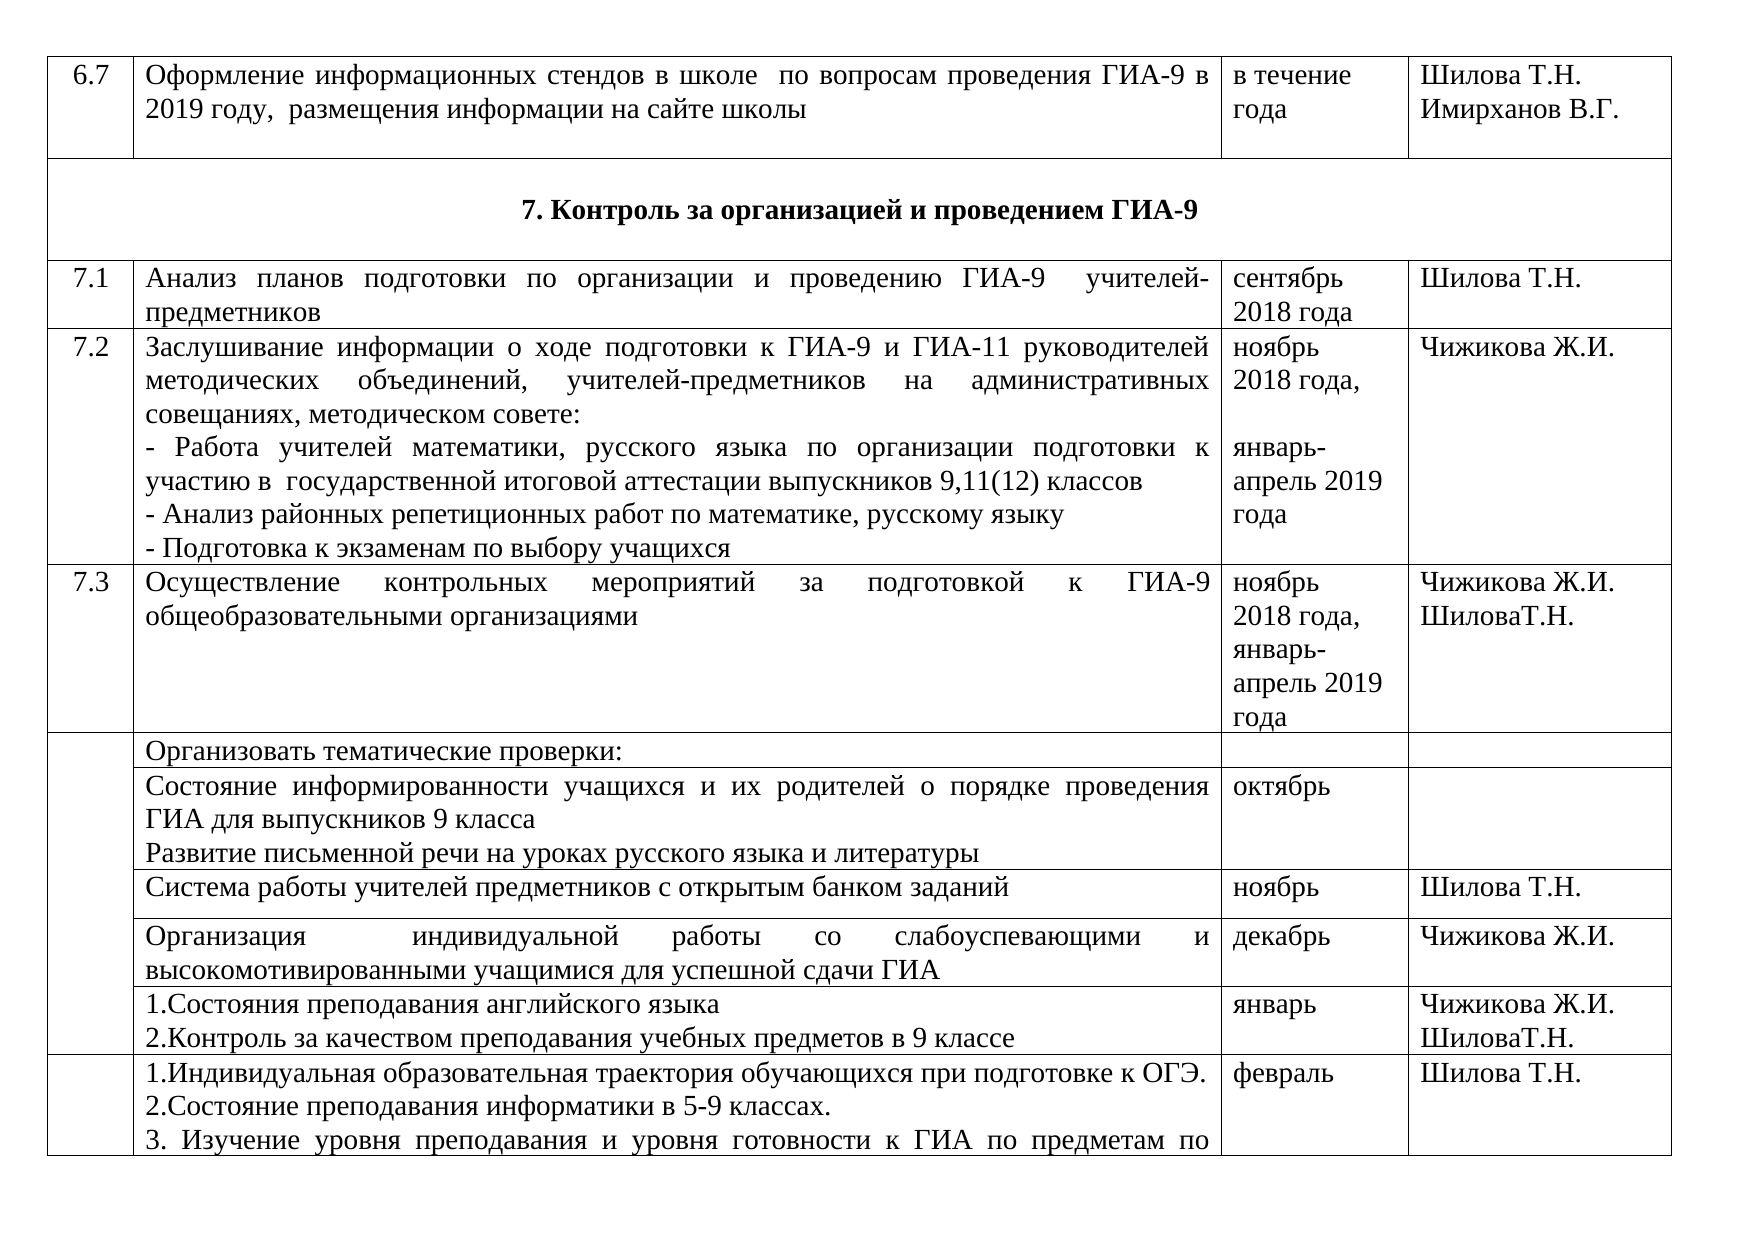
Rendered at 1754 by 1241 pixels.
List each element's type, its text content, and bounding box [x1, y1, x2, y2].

table_cell [1409, 733, 1671, 767]
table_cell Состояние информированности учащихся и их родителей о порядке проведения ГИА для выпускников 9 класса Развитие письменной речи на уроках русского языка и литературы [134, 768, 1221, 868]
table_cell [1409, 768, 1671, 868]
table_cell февраль [1222, 1055, 1408, 1155]
table_cell сентябрь 2018 года [1222, 261, 1408, 328]
table_cell Чижикова Ж.И. [1409, 329, 1671, 563]
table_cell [1409, 57, 1671, 158]
table_cell Оформление информационных стендов в школе по вопросам проведения ГИА-9 в 2019 году, размещения информации на сайте школы [134, 57, 1221, 158]
table_cell Организация индивидуальной работы со слабоуспевающими и высокомотивированными учащимися для успешной сдачи ГИА [134, 919, 1221, 986]
table_cell 7.1 [48, 261, 133, 328]
table_cell 7.2 [48, 329, 133, 563]
table_cell Осуществление контрольных мероприятий за подготовкой к ГИА-9 общеобразовательными организациями [134, 565, 1221, 732]
table_cell Чижикова Ж.И. ШиловаТ.Н. [1409, 565, 1671, 732]
table_cell [1222, 733, 1408, 767]
table_cell [48, 733, 133, 1054]
table_cell 6.7 [48, 57, 133, 158]
table_cell Шилова Т.Н. [1409, 261, 1671, 328]
table_cell Система работы учителей предметников с открытым банком заданий [134, 870, 1221, 917]
table_cell Заслушивание информации о ходе подготовки к ГИА-9 и ГИА-11 руководителей методических объединений, учителей-предметников на административных совещаниях, методическом совете: - Работа учителей математики, русского языка по организации подготовки к участию в государственной итоговой аттестации выпускников 9,11(12) классов - Анализ районных репетиционных работ по математике, русскому языку - Подготовка к экзаменам по выбору учащихся [134, 329, 1221, 563]
table_cell 1.Состояния преподавания английского языка 2.Контроль за качеством преподавания учебных предметов в 9 классе [134, 987, 1221, 1054]
table_cell Чижикова Ж.И. [1409, 919, 1671, 986]
table_cell октябрь [1222, 768, 1408, 868]
table_cell в течение года [1222, 57, 1408, 158]
table_cell ноябрь 2018 года, январь-апрель 2019 года [1222, 329, 1408, 563]
table_cell Шилова Т.Н. [1409, 1055, 1671, 1155]
table_cell Чижикова Ж.И. ШиловаТ.Н. [1409, 987, 1671, 1054]
table_cell 7. Контроль за организацией и проведением ГИА-9 [48, 159, 1671, 259]
table_cell Шилова Т.Н. [1409, 870, 1671, 917]
table_cell Анализ планов подготовки по организации и проведению ГИА-9 учителей-предметников [134, 261, 1221, 328]
table_cell [48, 1055, 133, 1155]
table_cell декабрь [1222, 919, 1408, 986]
table_cell январь [1222, 987, 1408, 1054]
table_cell 7.3 [48, 565, 133, 732]
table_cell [134, 1055, 1221, 1155]
table_cell ноябрь 2018 года, январь-апрель 2019 года [1222, 565, 1408, 732]
table_cell Организовать тематические проверки: [134, 733, 1221, 767]
table_cell ноябрь [1222, 870, 1408, 917]
